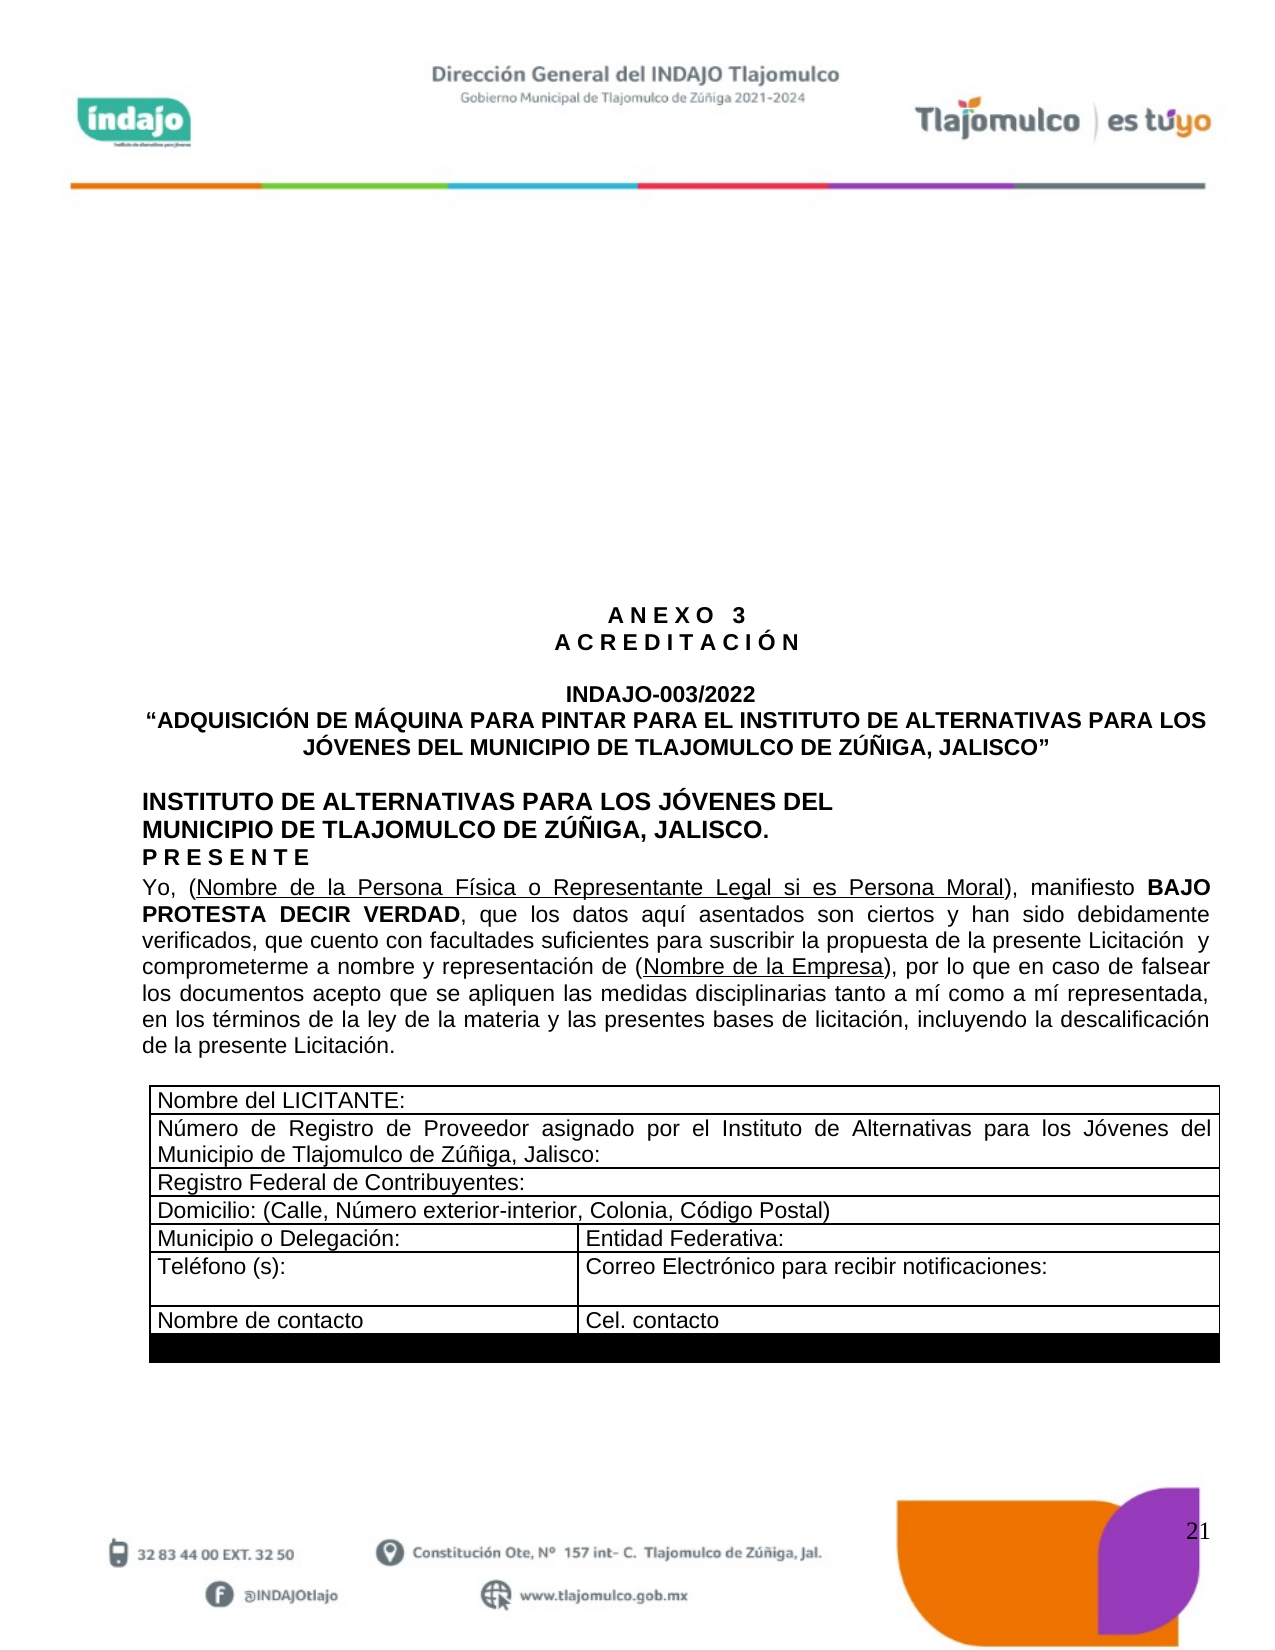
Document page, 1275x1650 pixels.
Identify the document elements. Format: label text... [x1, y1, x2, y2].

table_cell Correo Electrónico para recibir notificaciones: [579, 1253, 1219, 1305]
text INDAJO-003/2022 [142, 681, 1211, 707]
text ACREDITACIÓN [142, 628, 1211, 655]
table_cell Entidad Federativa: [579, 1225, 1219, 1251]
text MUNICIPIO DE TLAJOMULCO DE ZÚÑIGA, JALISCO. [142, 815, 1211, 844]
table_header Nombre del LICITANTE: [151, 1087, 1219, 1113]
picture [16, 22, 1259, 1650]
text INSTITUTO DE ALTERNATIVAS PARA LOS JÓVENES DEL [142, 787, 1211, 815]
table_cell Registro Federal de Contribuyentes: [151, 1169, 1219, 1195]
text PRESENTE [142, 844, 1211, 870]
table_cell Teléfono (s): [151, 1253, 577, 1305]
text Yo, (Nombre de la Persona Física o Representante Legal si es Persona Moral), manifiesto BAJO PROTESTA DECIR VERDAD, que los datos aquí asentados son ciertos y han sido debidamente verificados, que cuento con facultades suficientes para suscribir la propuesta de la presente Licitación y comprometerme a nombre y representación de (Nombre de la Empresa), por lo que en caso de falsear los documentos acepto que se apliquen las medidas disciplinarias tanto a mí como a mí representada, en los términos de la ley de la materia y las presentes bases de licitación, incluyendo la descalificación de la presente Licitación. [142, 874, 1211, 1059]
table_cell [150, 1335, 1219, 1361]
text “ADQUISICIÓN DE MÁQUINA PARA PINTAR PARA EL INSTITUTO DE ALTERNATIVAS PARA LOS JÓVENES DEL MUNICIPIO DE TLAJOMULCO DE ZÚÑIGA, JALISCO” [142, 707, 1211, 760]
text ANEXO 3 [142, 602, 1211, 628]
table_cell Municipio o Delegación: [151, 1225, 577, 1251]
table_cell Domicilio: (Calle, Número exterior-interior, Colonia, Código Postal) [151, 1197, 1219, 1223]
table_cell Cel. contacto [579, 1307, 1219, 1333]
table_cell Número de Registro de Proveedor asignado por el Instituto de Alternativas para los Jóvenes del Municipio de Tlajomulco de Zúñiga, Jalisco: [151, 1115, 1219, 1167]
table_cell Nombre de contacto [151, 1307, 577, 1333]
